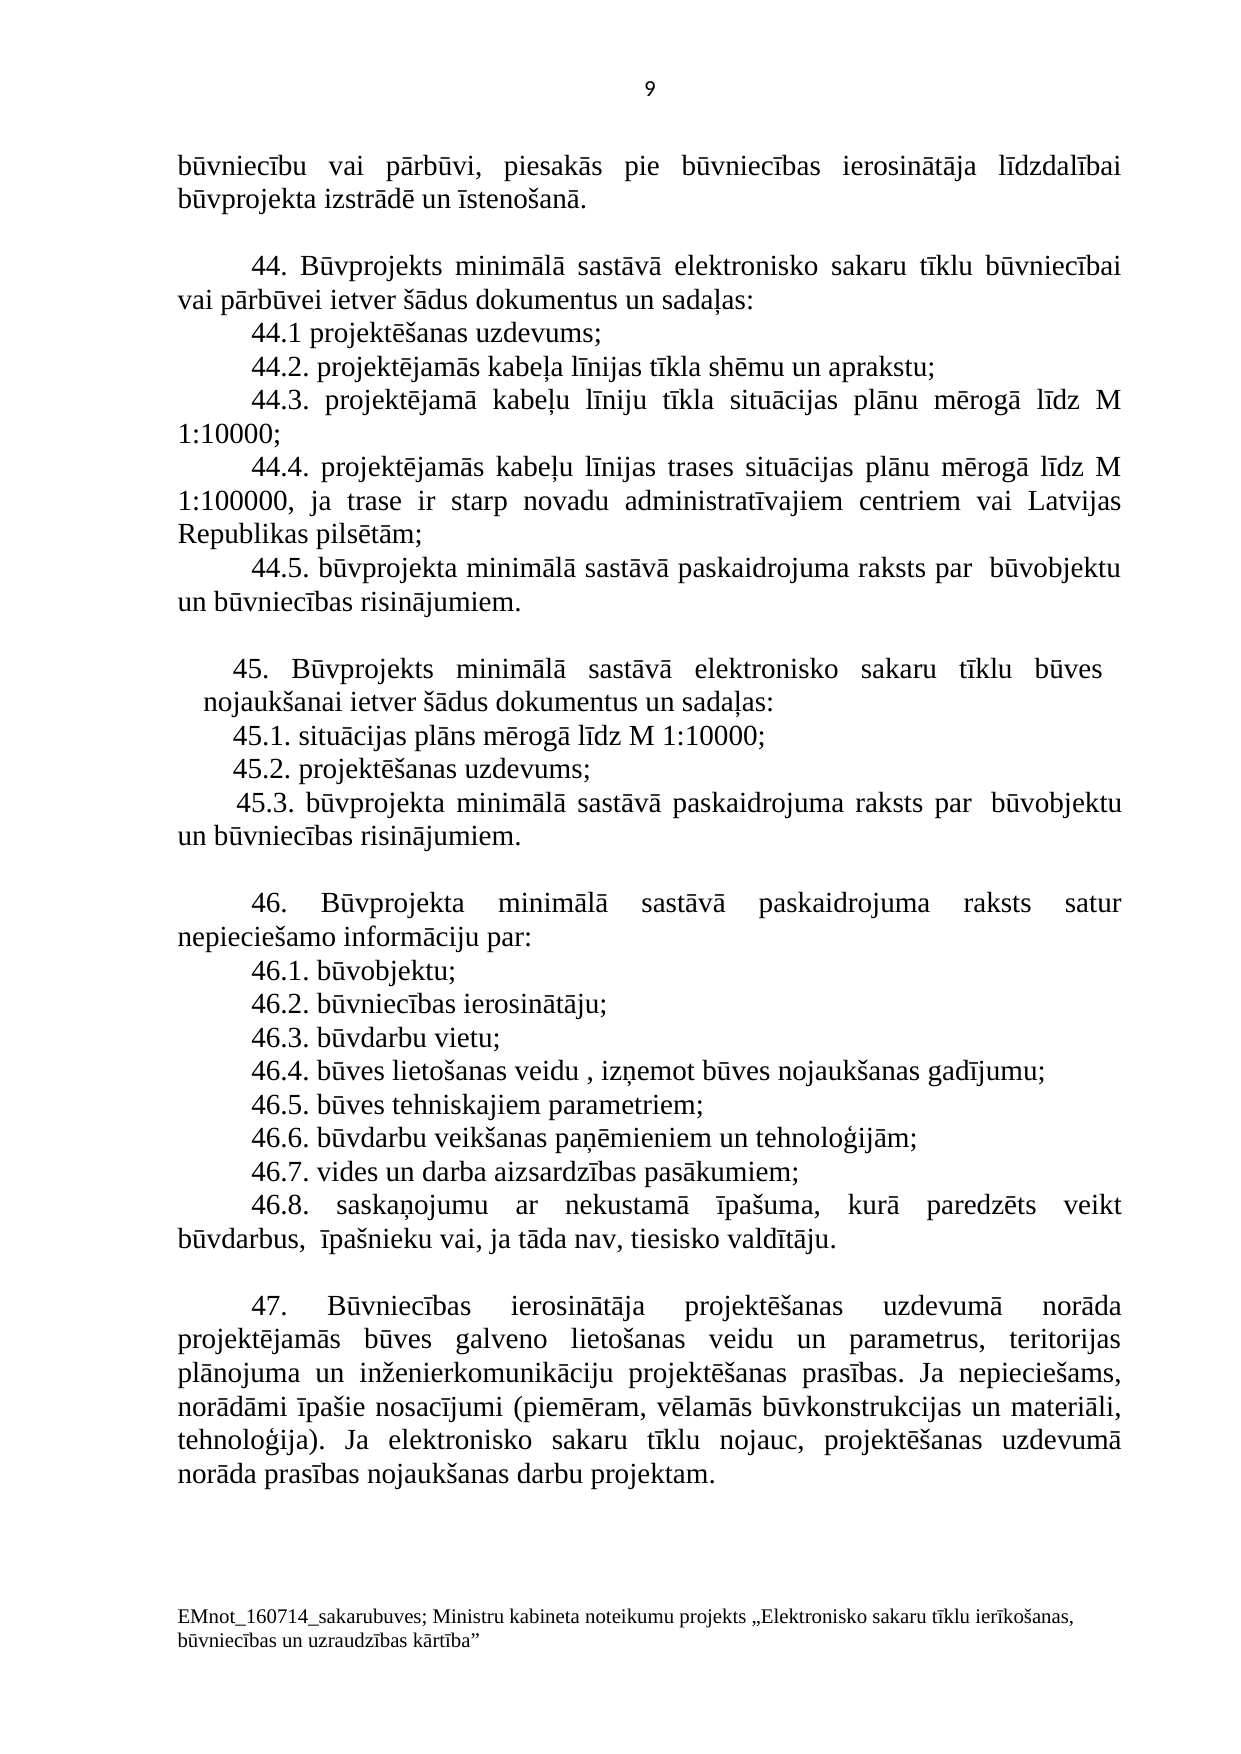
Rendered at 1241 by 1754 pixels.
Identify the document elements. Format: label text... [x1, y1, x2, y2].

text 46.1. būvobjektu; [177, 953, 1122, 986]
text 44.5. būvprojekta minimālā sastāvā paskaidrojuma raksts par būvobjektu un būvniecības risinājumiem. [177, 550, 1122, 617]
text 45. Būvprojekts minimālā sastāvā elektronisko sakaru tīklu būves nojaukšanai ietver šādus dokumentus un sadaļas: [203, 651, 1104, 718]
text 46.5. būves tehniskajiem parametriem; [177, 1087, 1122, 1120]
text 46.6. būvdarbu veikšanas paņēmieniem un tehnoloģijām; [177, 1120, 1122, 1154]
text 46.2. būvniecības ierosinātāju; [177, 986, 1122, 1020]
text 44.4. projektējamās kabeļu līnijas trases situācijas plānu mērogā līdz M 1:100000, ja trase ir starp novadu administratīvajiem centriem vai Latvijas Republikas pilsētām; [177, 449, 1122, 550]
text 46.7. vides un darba aizsardzības pasākumiem; [177, 1154, 1122, 1187]
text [177, 148, 1122, 215]
text 44. Būvprojekts minimālā sastāvā elektronisko sakaru tīklu būvniecībai vai pārbūvei ietver šādus dokumentus un sadaļas: [177, 248, 1122, 315]
text 47. Būvniecības ierosinātāja projektēšanas uzdevumā norāda projektējamās būves galveno lietošanas veidu un parametrus, teritorijas plānojuma un inženierkomunikāciju projektēšanas prasības. Ja nepieciešams, norādāmi īpašie nosacījumi (piemēram, vēlamās būvkonstrukcijas un materiāli, tehnoloģija). Ja elektronisko sakaru tīklu nojauc, projektēšanas uzdevumā norāda prasības nojaukšanas darbu projektam. [177, 1288, 1122, 1489]
text 45.3. būvprojekta minimālā sastāvā paskaidrojuma raksts par būvobjektu un būvniecības risinājumiem. [177, 785, 1122, 852]
text 44.3. projektējamā kabeļu līniju tīkla situācijas plānu mērogā līdz M 1:10000; [177, 382, 1122, 449]
text 46.8. saskaņojumu ar nekustamā īpašuma, kurā paredzēts veikt būvdarbus, īpašnieku vai, ja tāda nav, tiesisko valdītāju. [177, 1187, 1122, 1254]
text 45.1. situācijas plāns mērogā līdz M 1:10000; [203, 718, 1104, 751]
text 46.3. būvdarbu vietu; [177, 1020, 1122, 1053]
text 46.4. būves lietošanas veidu , izņemot būves nojaukšanas gadījumu; [177, 1053, 1122, 1087]
text 44.1 projektēšanas uzdevums; [177, 315, 1122, 349]
text 44.2. projektējamās kabeļa līnijas tīkla shēmu un aprakstu; [177, 349, 1122, 382]
text 45.2. projektēšanas uzdevums; [203, 751, 1104, 785]
text 46. Būvprojekta minimālā sastāvā paskaidrojuma raksts satur nepieciešamo informāciju par: [177, 886, 1122, 953]
